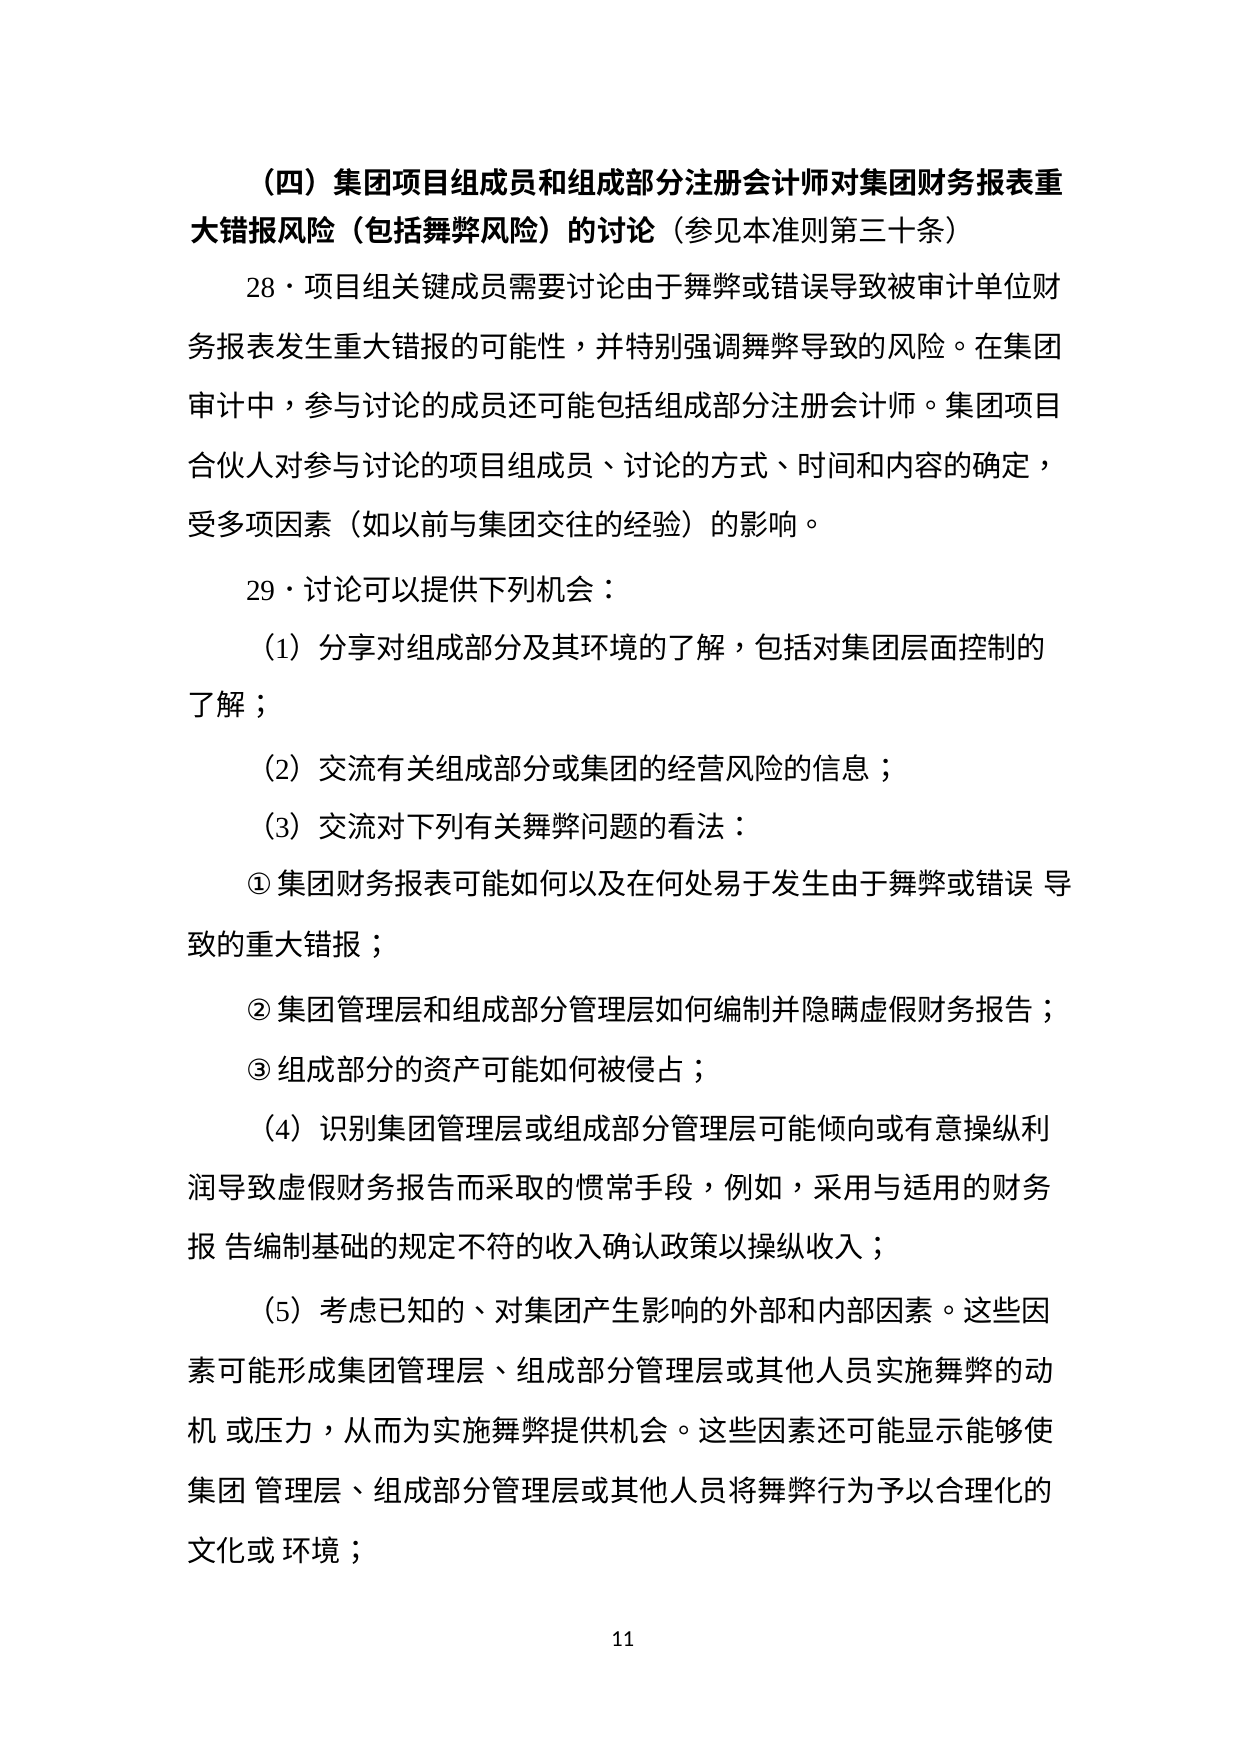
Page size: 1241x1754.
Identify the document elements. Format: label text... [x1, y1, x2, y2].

text （1）分享对组成部分及其环境的了解，包括对集团层面控制的 了解； [187, 627, 1073, 724]
text ①集团财务报表可能如何以及在何处易于发生由于舞弊或错误 导致的重大错报； [187, 864, 1073, 964]
text 28．项目组关键成员需要讨论由于舞弊或错误导致被审计单位财 务报表发生重大错报的可能性，并特别强调舞弊导致的风险。在集团 审计中，参与讨论的成员还可能包括组成部分注册会计师。集团项目 合伙人对参与讨论的项目组成员、讨论的方式、时间和内容的确定， 受多项因素（如以前与集团交往的经验）的影响。 [187, 266, 1073, 544]
text 大错报风险（包括舞弊风险）的讨论（参见本准则第三十条） [188, 210, 977, 249]
text （3）交流对下列有关舞弊问题的看法： [246, 806, 1073, 846]
text 29．讨论可以提供下列机会： [246, 569, 1073, 609]
text （2）交流有关组成部分或集团的经营风险的信息； [246, 748, 1073, 788]
text （4）识别集团管理层或组成部分管理层可能倾向或有意操纵利 润导致虚假财务报告而采取的惯常手段，例如，采用与适用的财务报 告编制基础的规定不符的收入确认政策以操纵收入； [187, 1109, 1053, 1266]
subtitle （四）集团项目组成员和组成部分注册会计师对集团财务报表重 [187, 160, 1073, 202]
text ②集团管理层和组成部分管理层如何编制并隐瞒虚假财务报告； [246, 989, 1073, 1029]
text ③组成部分的资产可能如何被侵占； [246, 1049, 1073, 1089]
text （5）考虑已知的、对集团产生影响的外部和内部因素。这些因 素可能形成集团管理层、组成部分管理层或其他人员实施舞弊的动机 或压力，从而为实施舞弊提供机会。这些因素还可能显示能够使集团 管理层、组成部分管理层或其他人员将舞弊行为予以合理化的文化或 环境； [187, 1290, 1053, 1570]
